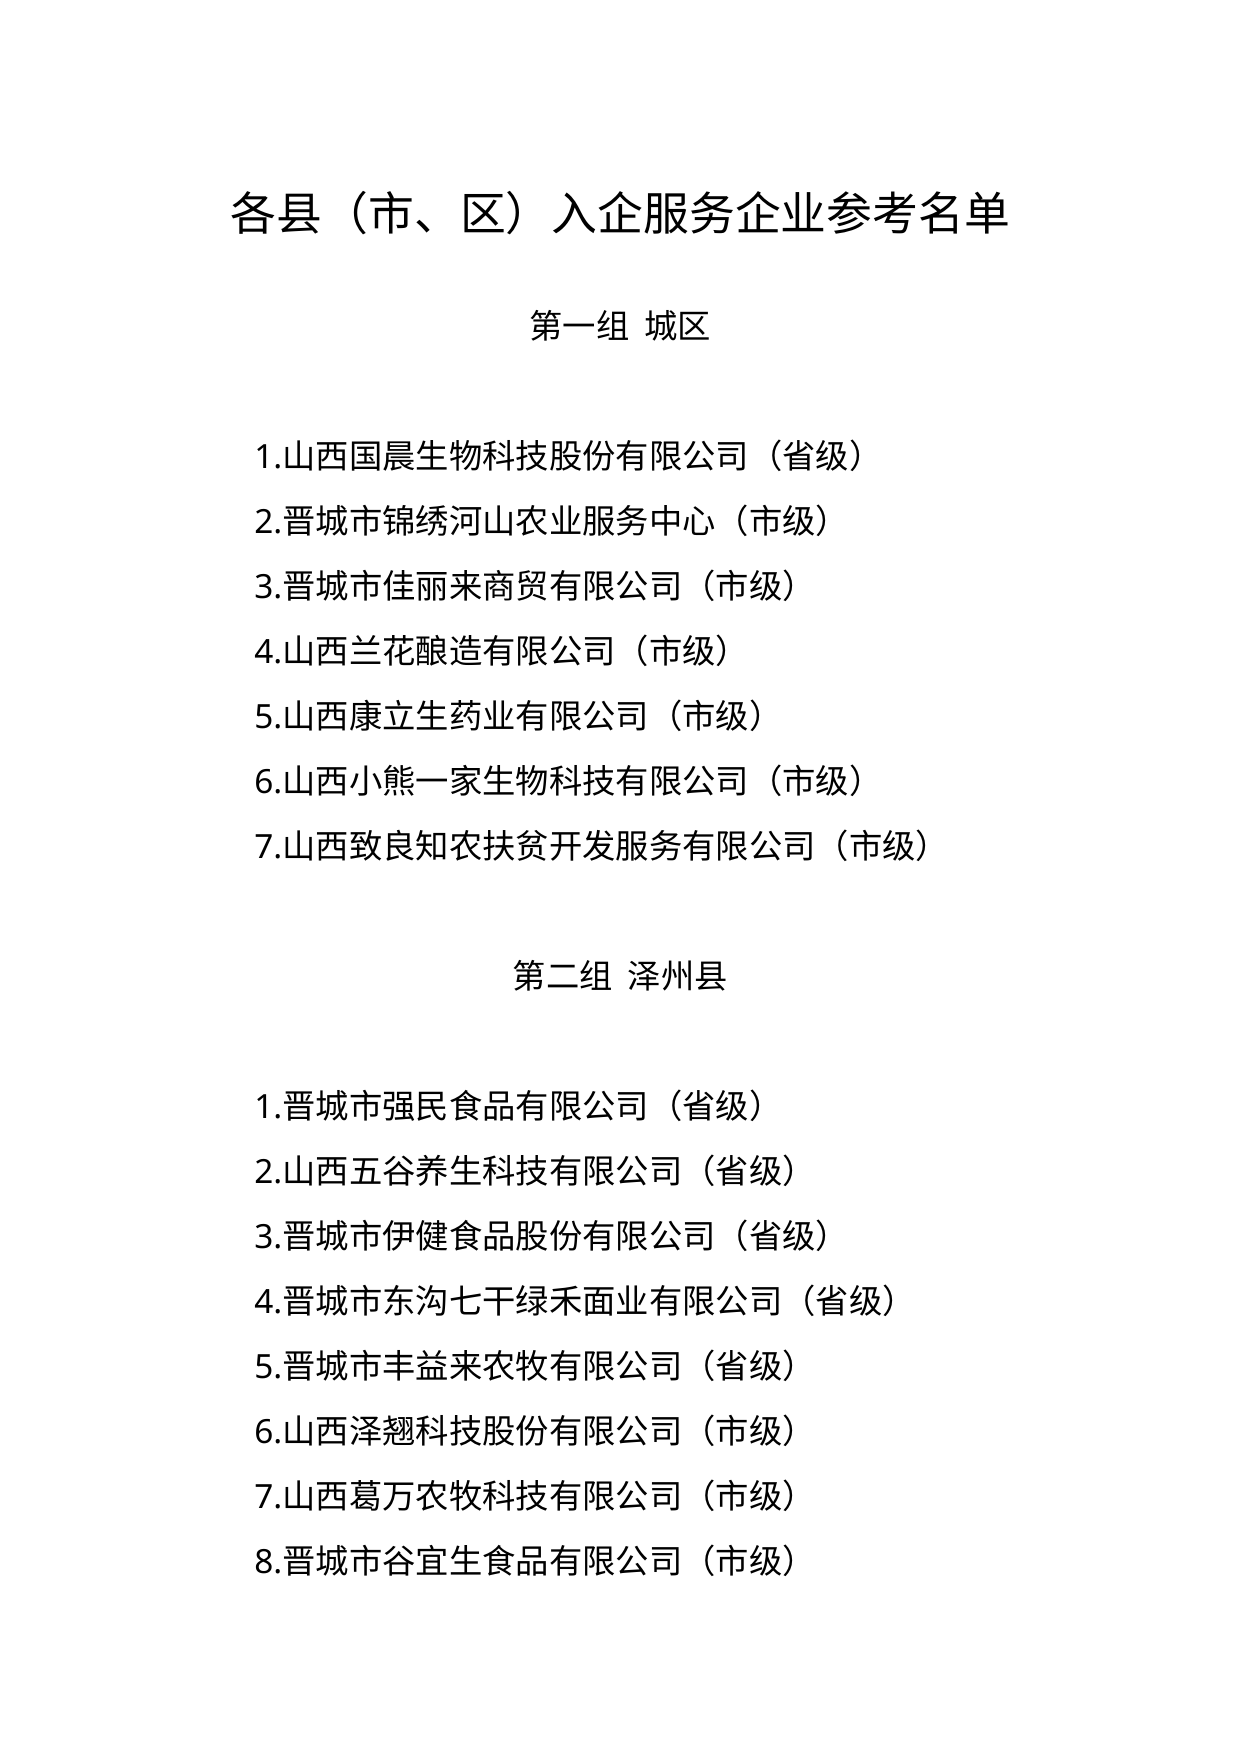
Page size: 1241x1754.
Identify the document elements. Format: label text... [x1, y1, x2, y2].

text 2.晋城市锦绣河山农业服务中心（市级） [187, 487, 1053, 552]
text 4.山西兰花酿造有限公司（市级） [187, 617, 1053, 682]
text 5.山西康立生药业有限公司（市级） [187, 682, 1053, 747]
text 3.晋城市伊健食品股份有限公司（省级） [187, 1202, 1053, 1267]
text 第二组 泽州县 [187, 942, 1053, 1007]
text 5.晋城市丰益来农牧有限公司（省级） [187, 1332, 1053, 1397]
text 8.晋城市谷宜生食品有限公司（市级） [187, 1527, 1053, 1592]
text 4.晋城市东沟七干绿禾面业有限公司（省级） [187, 1267, 1053, 1332]
text 7.山西葛万农牧科技有限公司（市级） [187, 1462, 1053, 1527]
text 7.山西致良知农扶贫开发服务有限公司（市级） [187, 812, 1053, 877]
text 6.山西泽翘科技股份有限公司（市级） [187, 1397, 1053, 1462]
text 3.晋城市佳丽来商贸有限公司（市级） [187, 552, 1053, 617]
text 1.山西国晨生物科技股份有限公司（省级） [187, 422, 1053, 487]
text 1.晋城市强民食品有限公司（省级） [187, 1072, 1053, 1137]
text 6.山西小熊一家生物科技有限公司（市级） [187, 747, 1053, 812]
text 各县（市、区）入企服务企业参考名单 [187, 162, 1053, 259]
text 第一组 城区 [187, 292, 1053, 357]
text 2.山西五谷养生科技有限公司（省级） [187, 1137, 1053, 1202]
